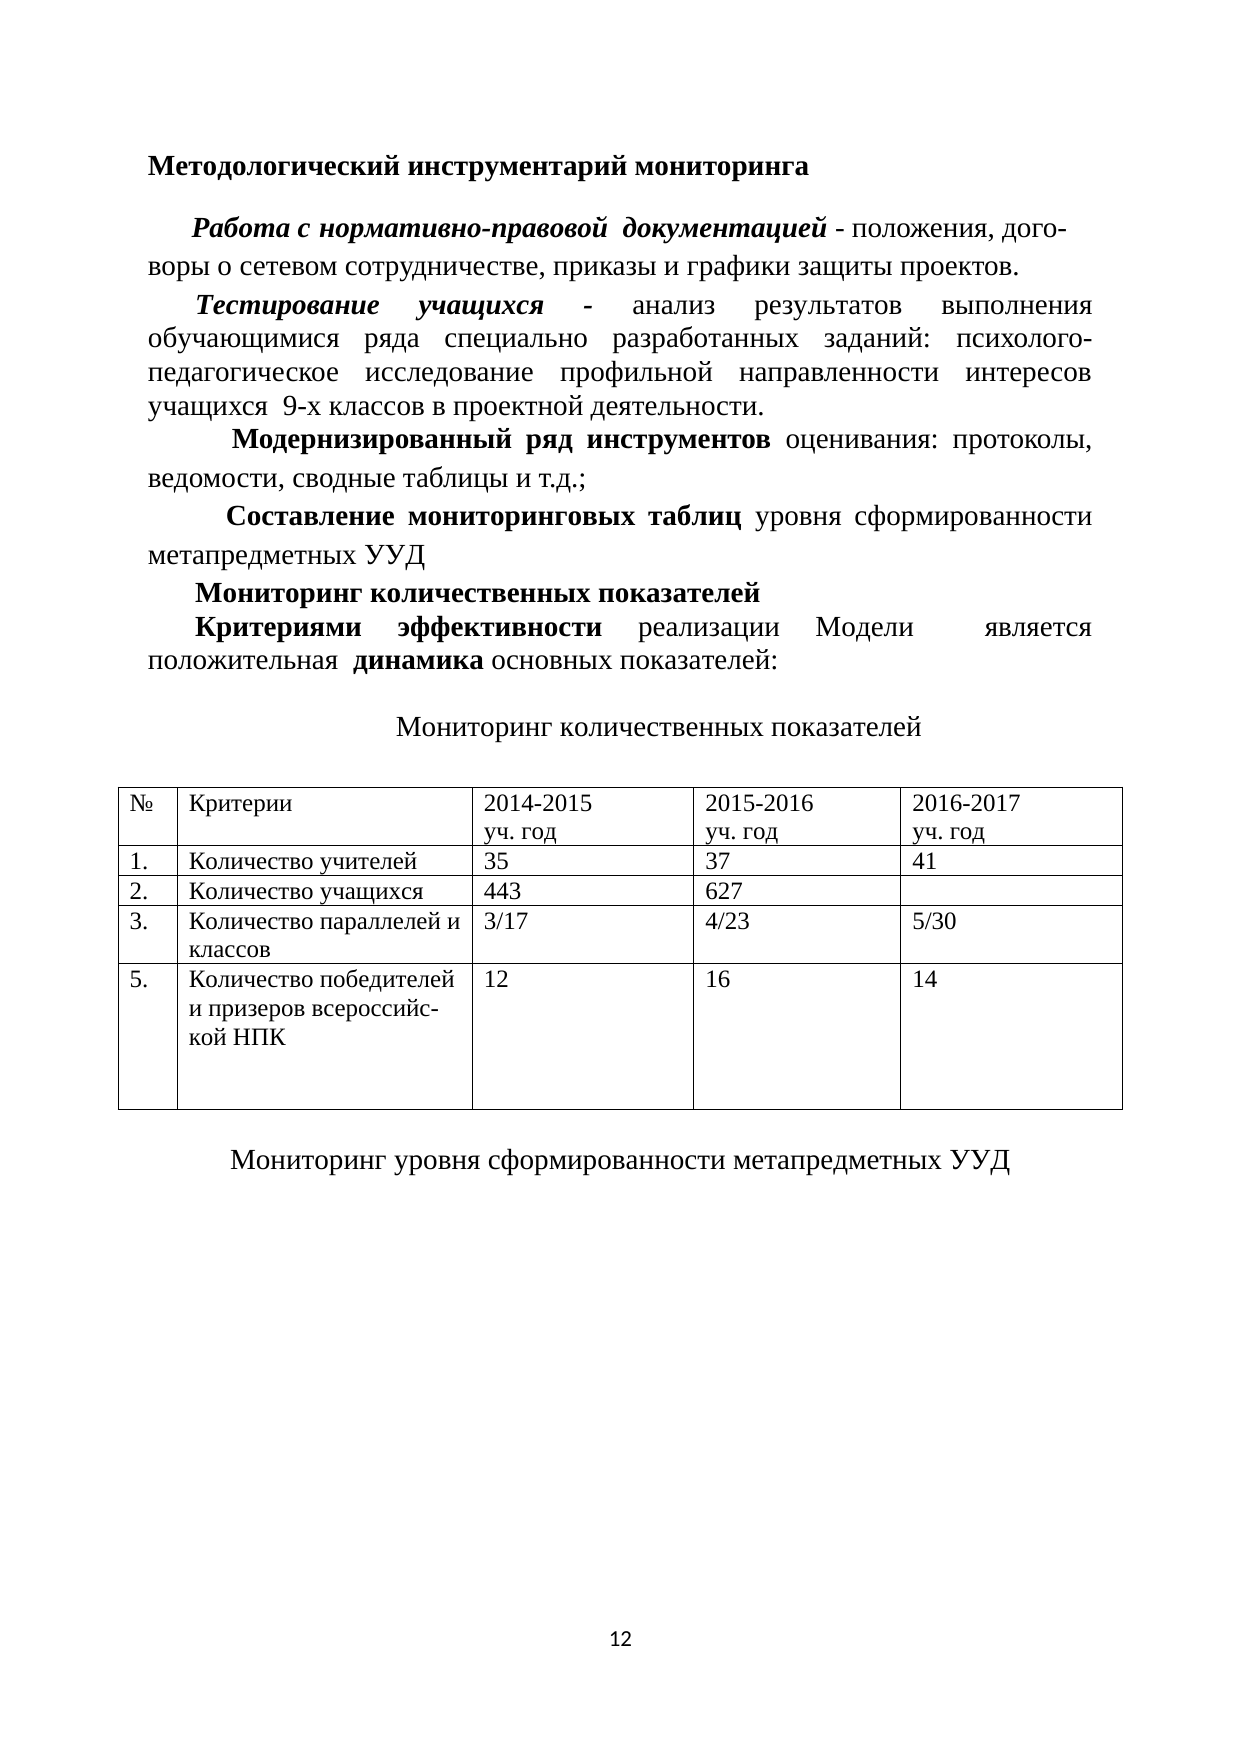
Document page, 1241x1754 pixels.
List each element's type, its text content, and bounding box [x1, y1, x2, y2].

text Мониторинг уровня сформированности метапредметных УУД [148, 1142, 1092, 1176]
text Модернизированный ряд инструментов оценивания: протоколы, ведомости, сводные таблицы и т.д.; [148, 421, 1092, 493]
text Критериями эффективности реализации Модели является положительная динамика основных показателей: [148, 609, 1092, 676]
table_cell 5. [119, 964, 177, 1109]
table_cell 627 [694, 876, 900, 905]
text Работа с нормативно-правовой документацией - положения, дого-воры о сетевом сотрудничестве, приказы и графики защиты проектов. [148, 210, 1092, 282]
table_header 2015-2016 уч. год [694, 788, 900, 845]
table_header № [119, 788, 177, 845]
text Мониторинг количественных показателей [148, 575, 1092, 609]
text Составление мониторинговых таблиц уровня сформированности метапредметных УУД [148, 498, 1092, 570]
table_cell Количество победителей и призеров всероссийс-кой НПК [178, 964, 472, 1109]
table_cell 16 [694, 964, 900, 1109]
text Тестирование учащихся - анализ результатов выполнения обучающимися ряда специально разработанных заданий: психолого- педагогическое исследование профильной направленности интересов учащихся 9-х классов в проектной деятельности. [148, 287, 1092, 421]
table_cell 2. [119, 876, 177, 905]
table_cell 35 [473, 846, 693, 875]
table_header 2016-2017 уч. год [901, 788, 1122, 845]
table_header Критерии [178, 788, 472, 845]
table_cell Количество параллелей и классов [178, 906, 472, 963]
table_cell 3. [119, 906, 177, 963]
table_cell 1. [119, 846, 177, 875]
table_cell 14 [901, 964, 1122, 1109]
table_cell 12 [473, 964, 693, 1109]
table_cell [901, 876, 1122, 905]
table_header 2014-2015 уч. год [473, 788, 693, 845]
table_cell 3/17 [473, 906, 693, 963]
text Мониторинг количественных показателей [133, 709, 1137, 743]
table_cell 443 [473, 876, 693, 905]
table_cell 4/23 [694, 906, 900, 963]
table_cell Количество учителей [178, 846, 472, 875]
table_cell Количество учащихся [178, 876, 472, 905]
table_cell 37 [694, 846, 900, 875]
text Методологический инструментарий мониторинга [148, 148, 1092, 181]
table_cell 41 [901, 846, 1122, 875]
table_cell 5/30 [901, 906, 1122, 963]
